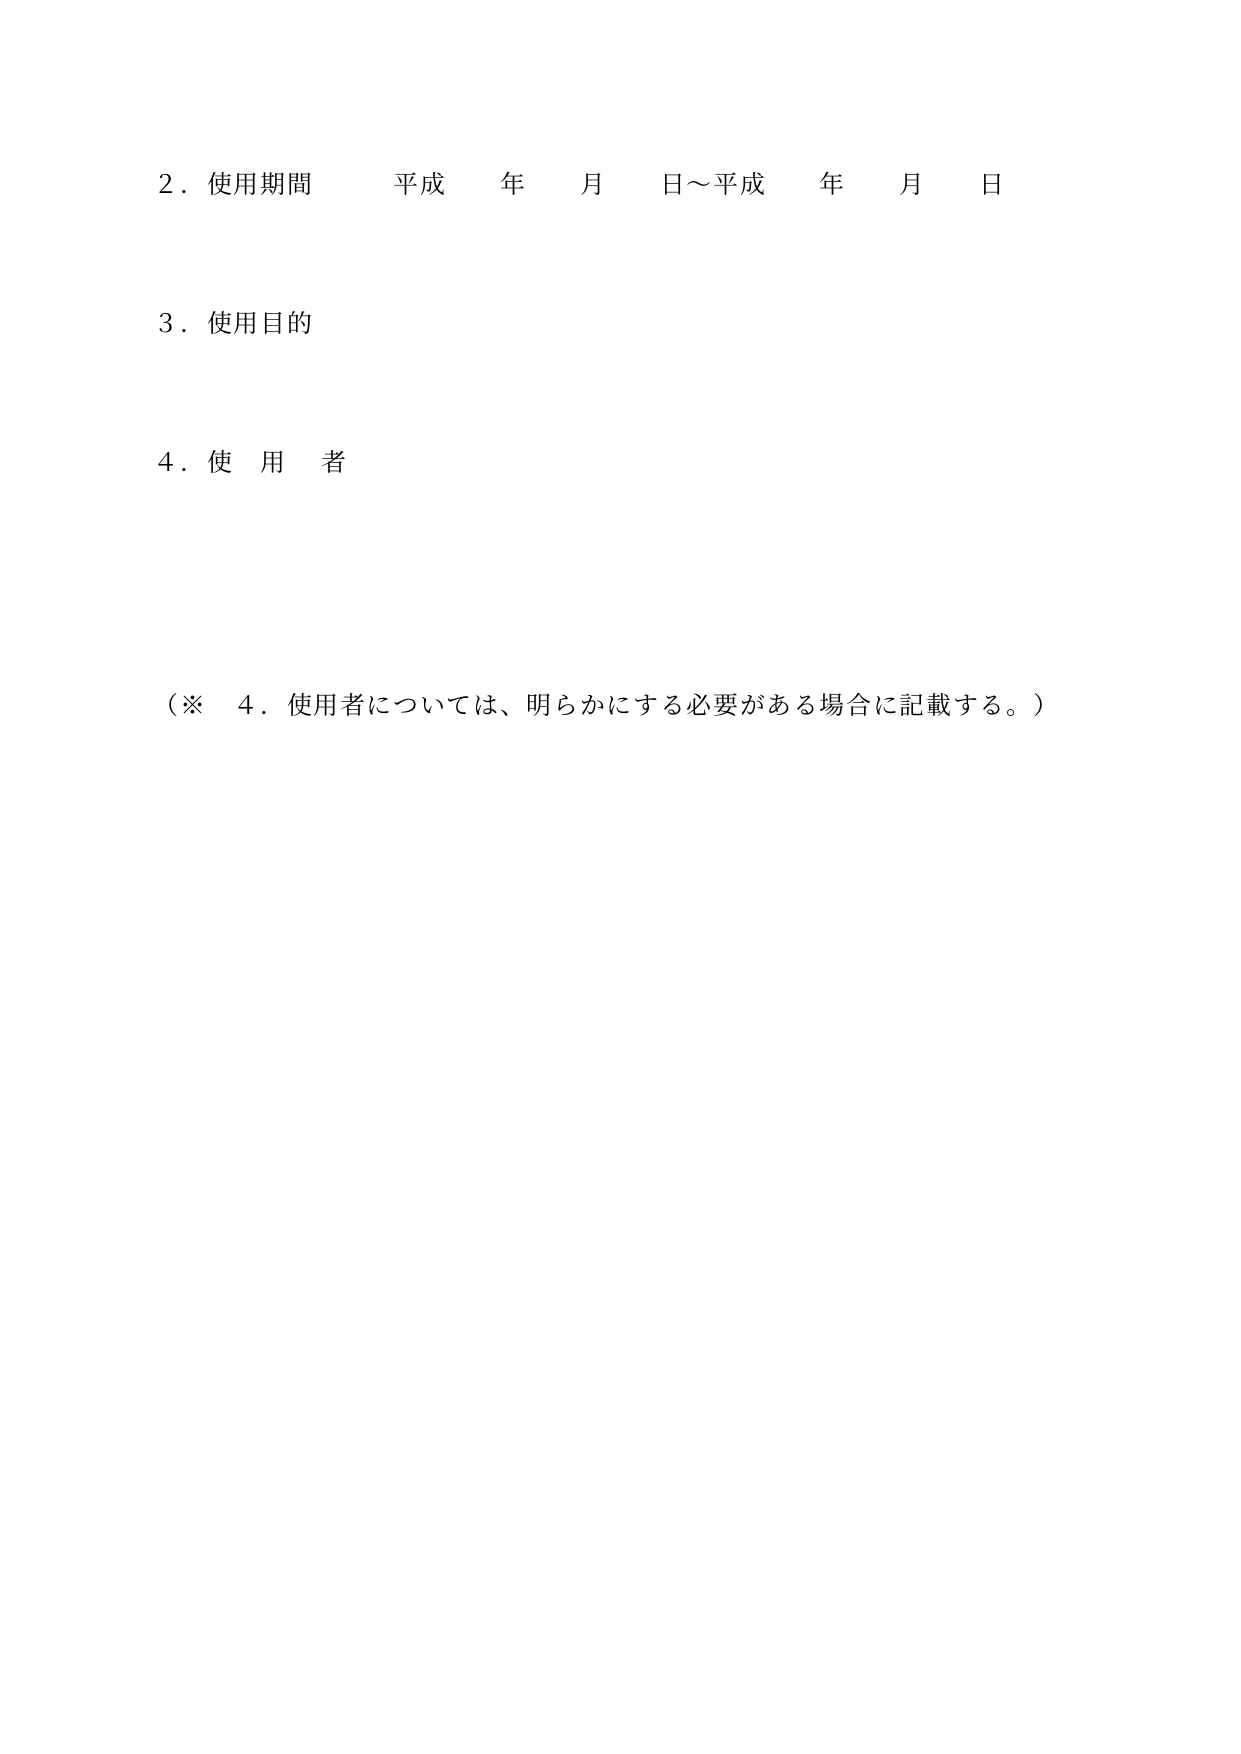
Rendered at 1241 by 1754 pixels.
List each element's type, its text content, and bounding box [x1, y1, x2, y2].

text ４．使用者 [153, 426, 1087, 496]
text ３．使用目的 [153, 287, 1087, 357]
text ２．使用期間 平成 年 月 日～平成 年 月 日 [153, 148, 1087, 218]
text （※ ４．使用者については、明らかにする必要がある場合に記載する。） [153, 669, 1087, 738]
